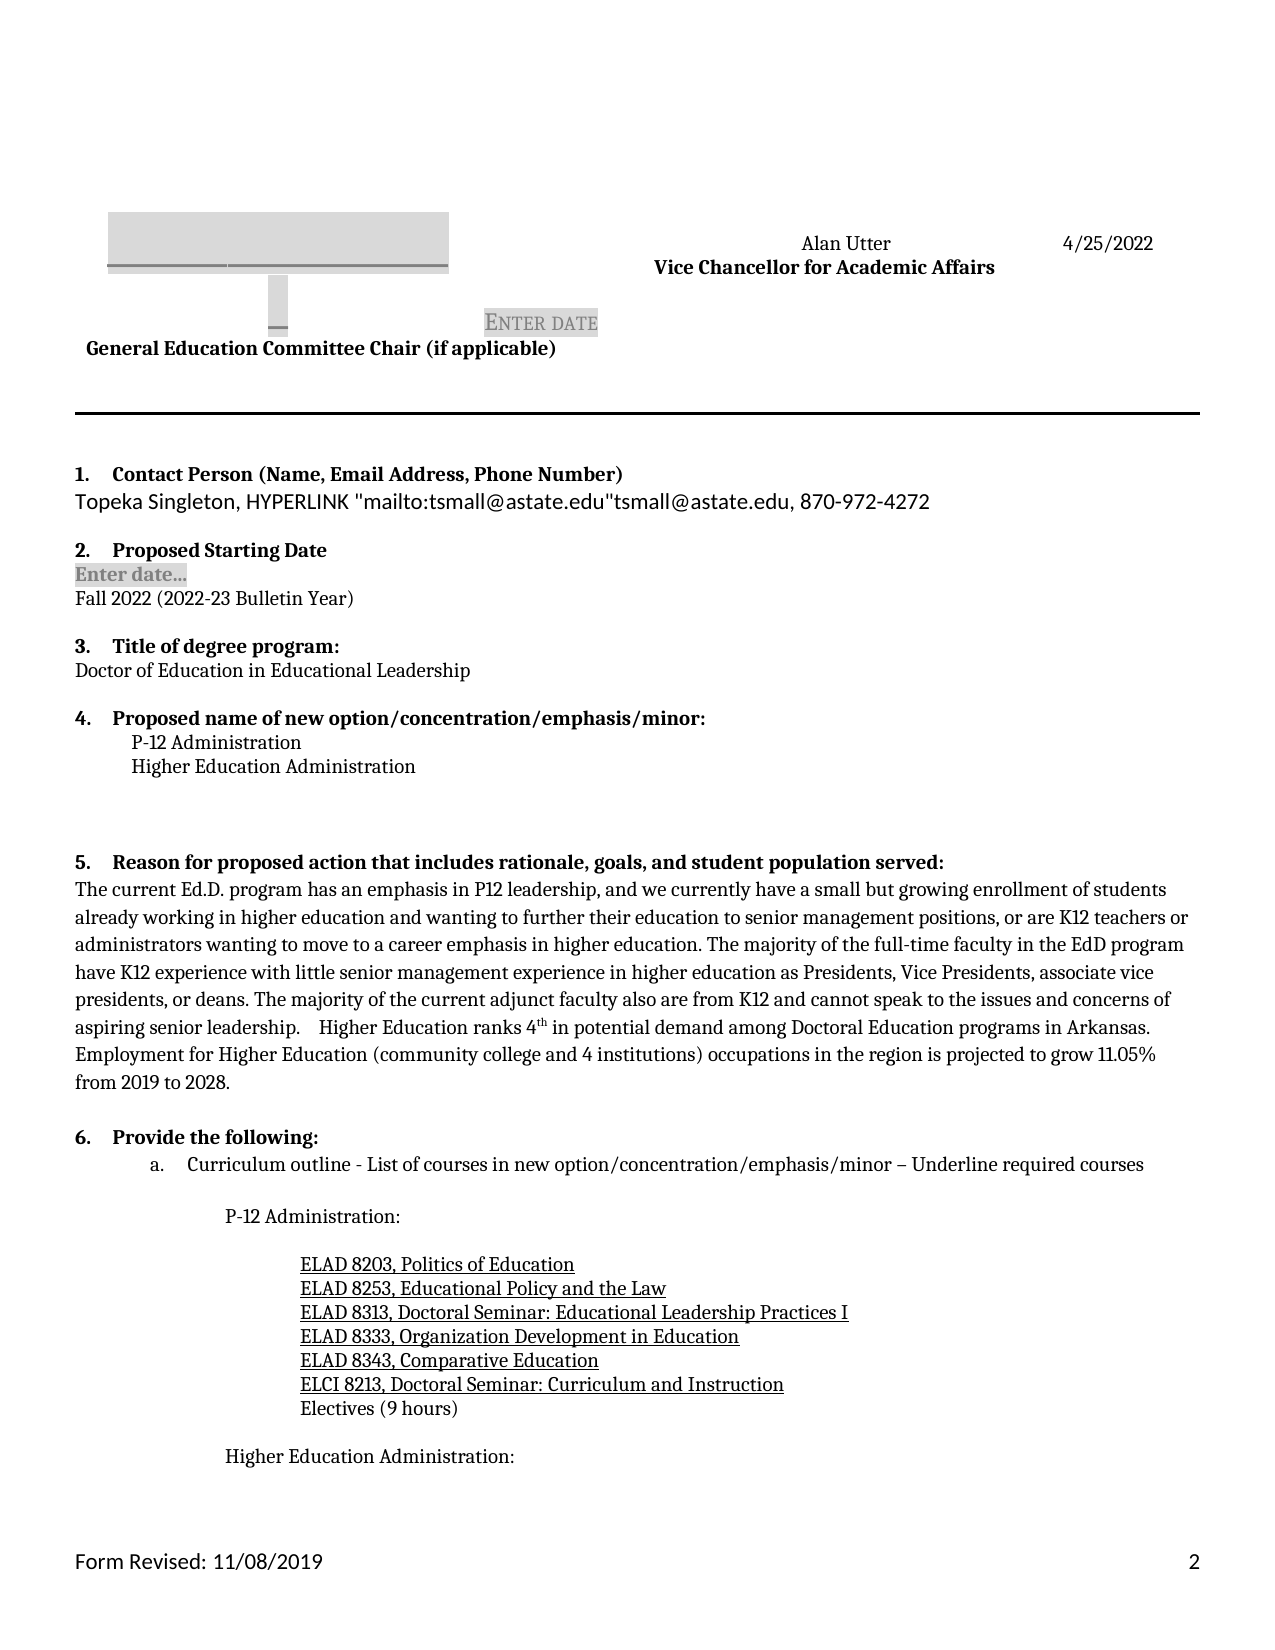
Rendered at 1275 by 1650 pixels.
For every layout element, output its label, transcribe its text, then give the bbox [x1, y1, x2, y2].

list Proposed name of new option/concentration/emphasis/minor: [75, 707, 1200, 731]
list Title of degree program: [75, 635, 1200, 659]
text ELAD 8313, Doctoral Seminar: Educational Leadership Practices I [75, 1301, 1266, 1325]
table_cell General Education Committee Chair (if applicable) [75, 150, 643, 386]
list Curriculum outline - List of courses in new option/concentration/emphasis/minor – Underline required courses [150, 1153, 1266, 1177]
text P-12 Administration [75, 731, 1200, 754]
text ELAD 8203, Politics of Education [75, 1253, 1266, 1277]
list Proposed Starting Date [75, 539, 1200, 563]
text Higher Education Administration [75, 754, 1200, 778]
list Contact Person (Name, Email Address, Phone Number) [75, 463, 1200, 487]
text ELAD 8343, Comparative Education [75, 1349, 1266, 1373]
text ELAD 8333, Organization Development in Education [75, 1325, 1266, 1349]
list Provide the following: [75, 1125, 1200, 1149]
text Higher Education Administration: [75, 1444, 1266, 1468]
text P-12 Administration: [75, 1205, 1266, 1229]
table_cell Vice Chancellor for Academic Affairs [643, 150, 1211, 386]
text ELAD 8253, Educational Policy and the Law [75, 1277, 1266, 1301]
list Reason for proposed action that includes rationale, goals, and student population served: [75, 850, 1200, 874]
text Electives (9 hours) [75, 1397, 1266, 1421]
text ELCI 8213, Doctoral Seminar: Curriculum and Instruction [75, 1373, 1266, 1397]
